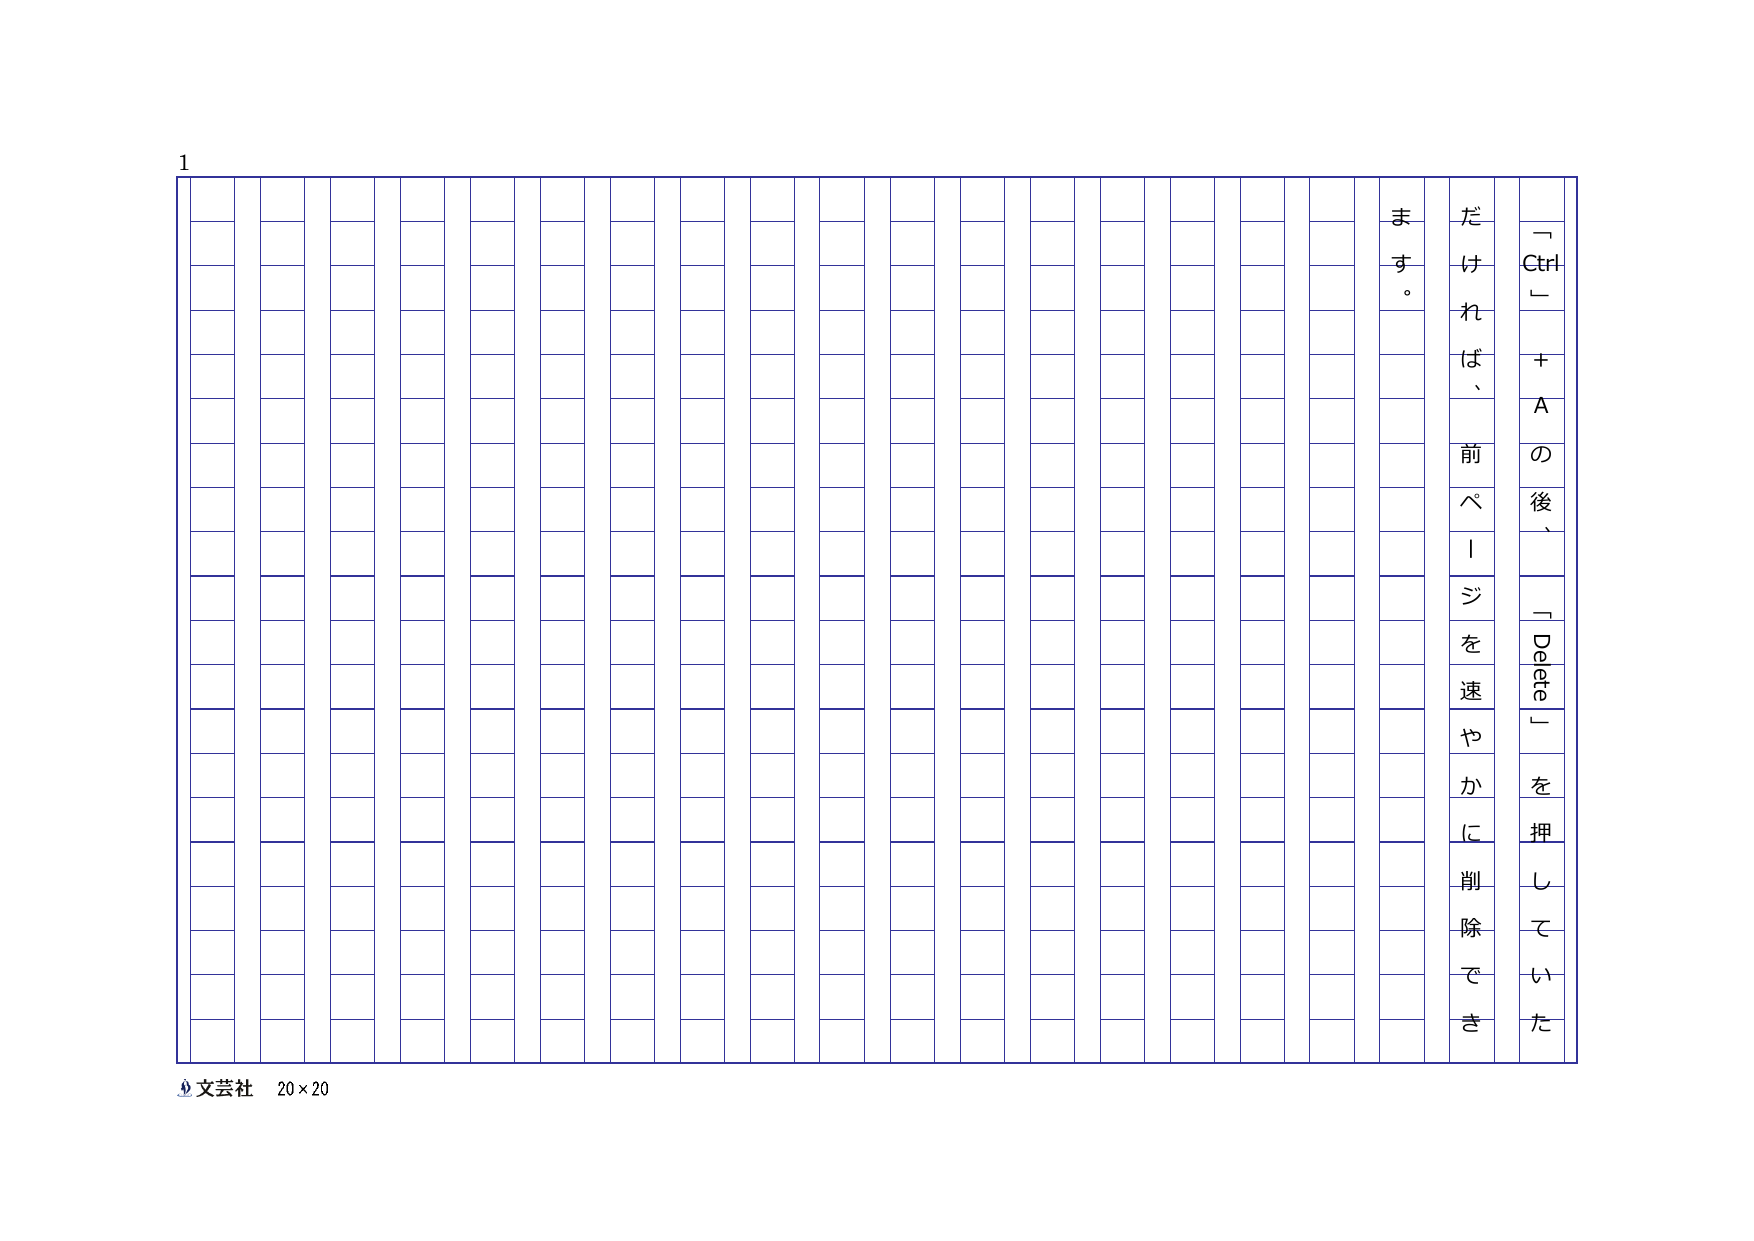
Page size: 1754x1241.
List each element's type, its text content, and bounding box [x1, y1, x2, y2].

text 「Ctrl」＋Aの後、「Delete」を押していただければ、前ページを速やかに削除できます。 [1366, 193, 1576, 1047]
picture [177, 1078, 332, 1097]
